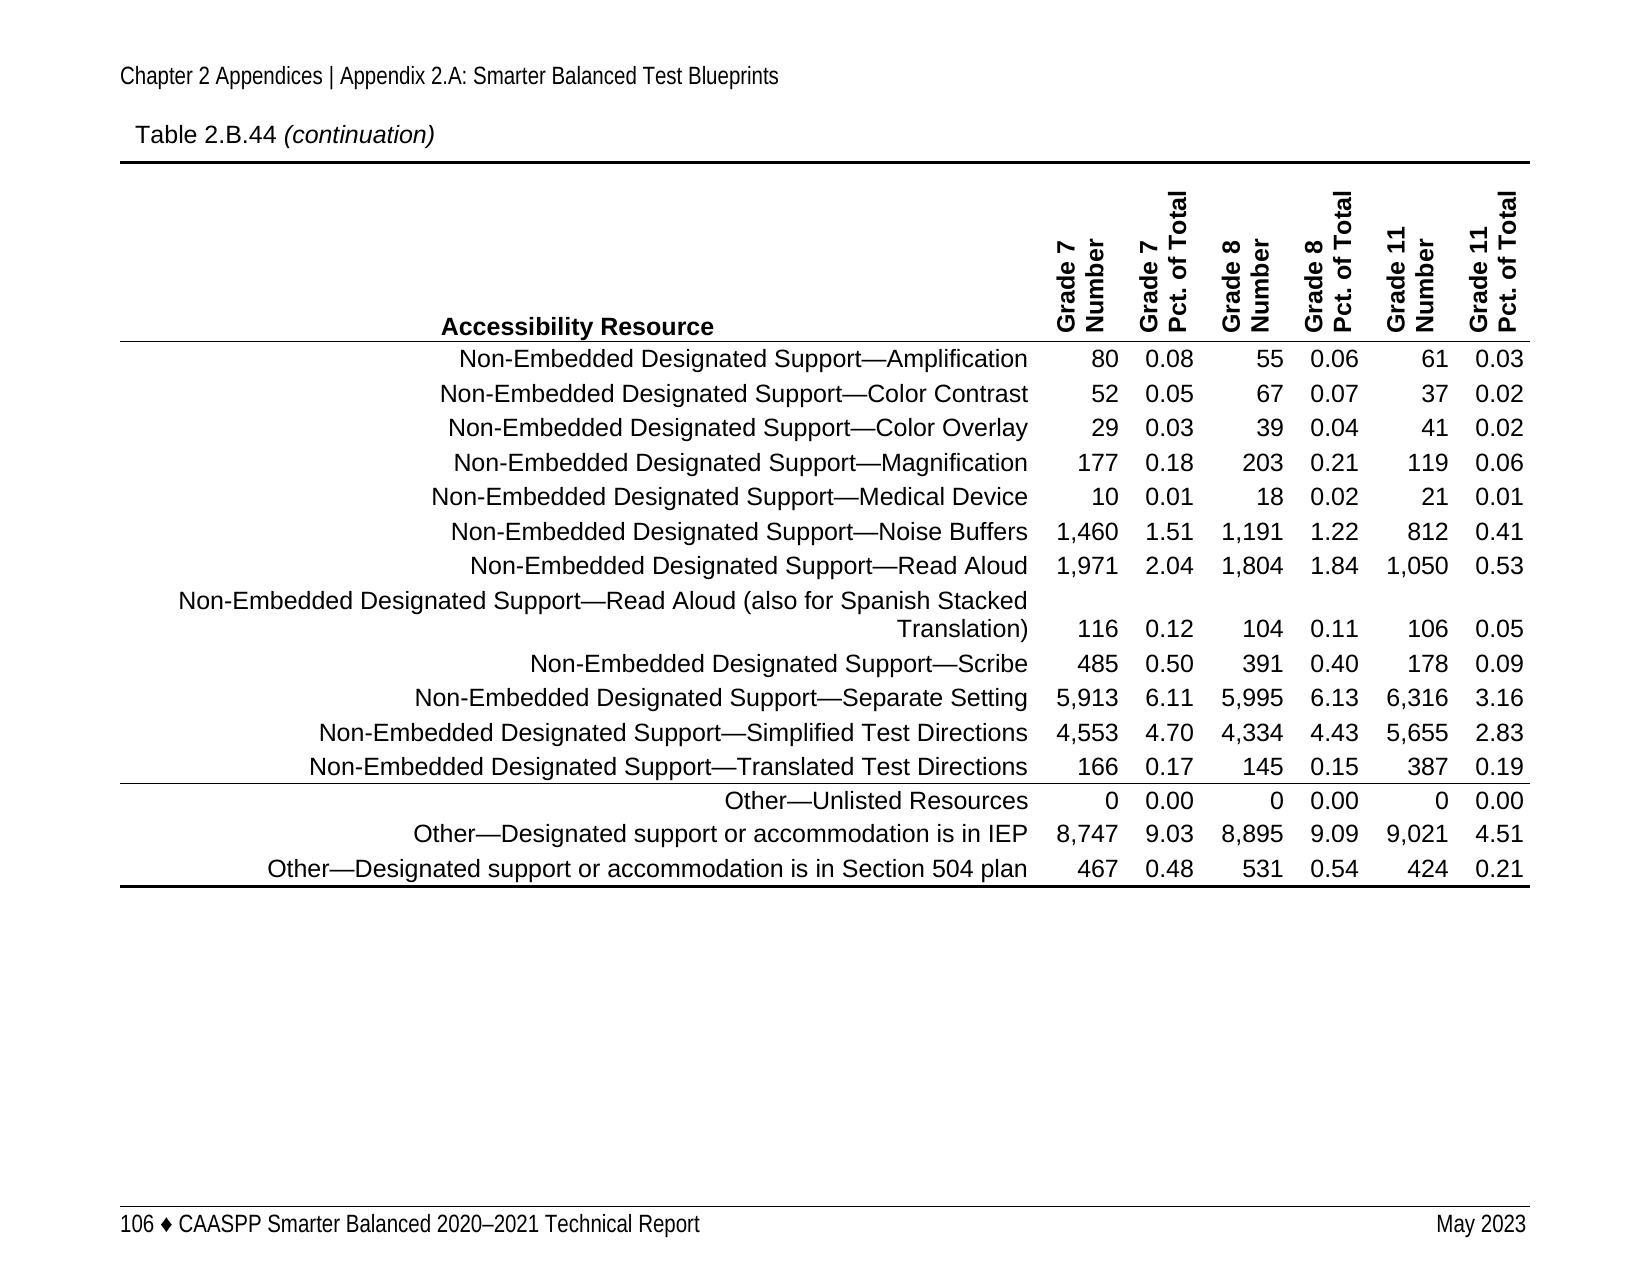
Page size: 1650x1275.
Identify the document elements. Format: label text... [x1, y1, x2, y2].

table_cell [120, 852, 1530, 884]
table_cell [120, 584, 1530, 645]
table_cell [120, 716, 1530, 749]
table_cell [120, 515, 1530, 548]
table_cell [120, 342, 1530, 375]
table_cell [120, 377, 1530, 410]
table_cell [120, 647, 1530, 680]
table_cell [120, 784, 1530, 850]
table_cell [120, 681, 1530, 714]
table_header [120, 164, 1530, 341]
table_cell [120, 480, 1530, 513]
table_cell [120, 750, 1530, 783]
text Table 2.B.44 (continuation) [135, 120, 1530, 149]
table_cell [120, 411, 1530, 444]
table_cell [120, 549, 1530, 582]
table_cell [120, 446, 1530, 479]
